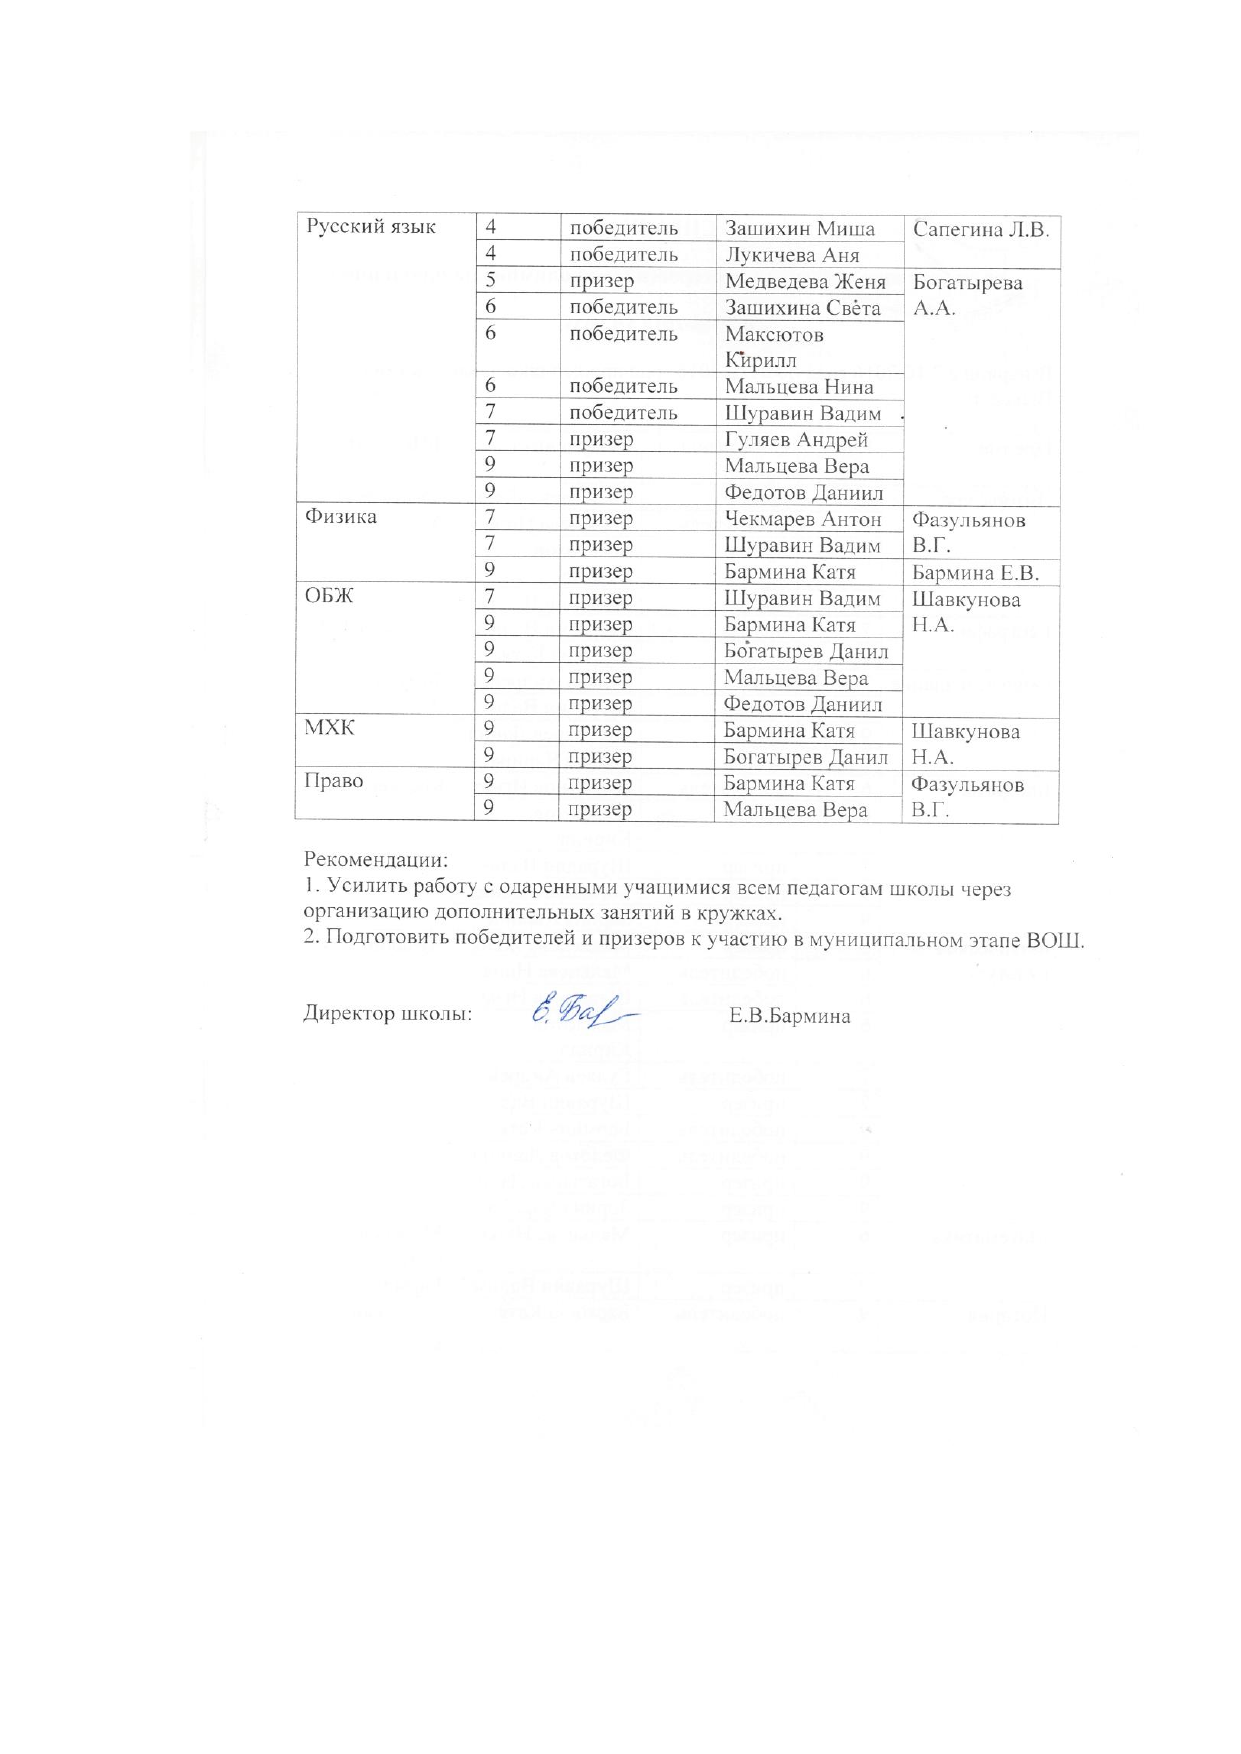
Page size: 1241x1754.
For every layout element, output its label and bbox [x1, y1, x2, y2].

picture [177, 118, 1152, 1458]
